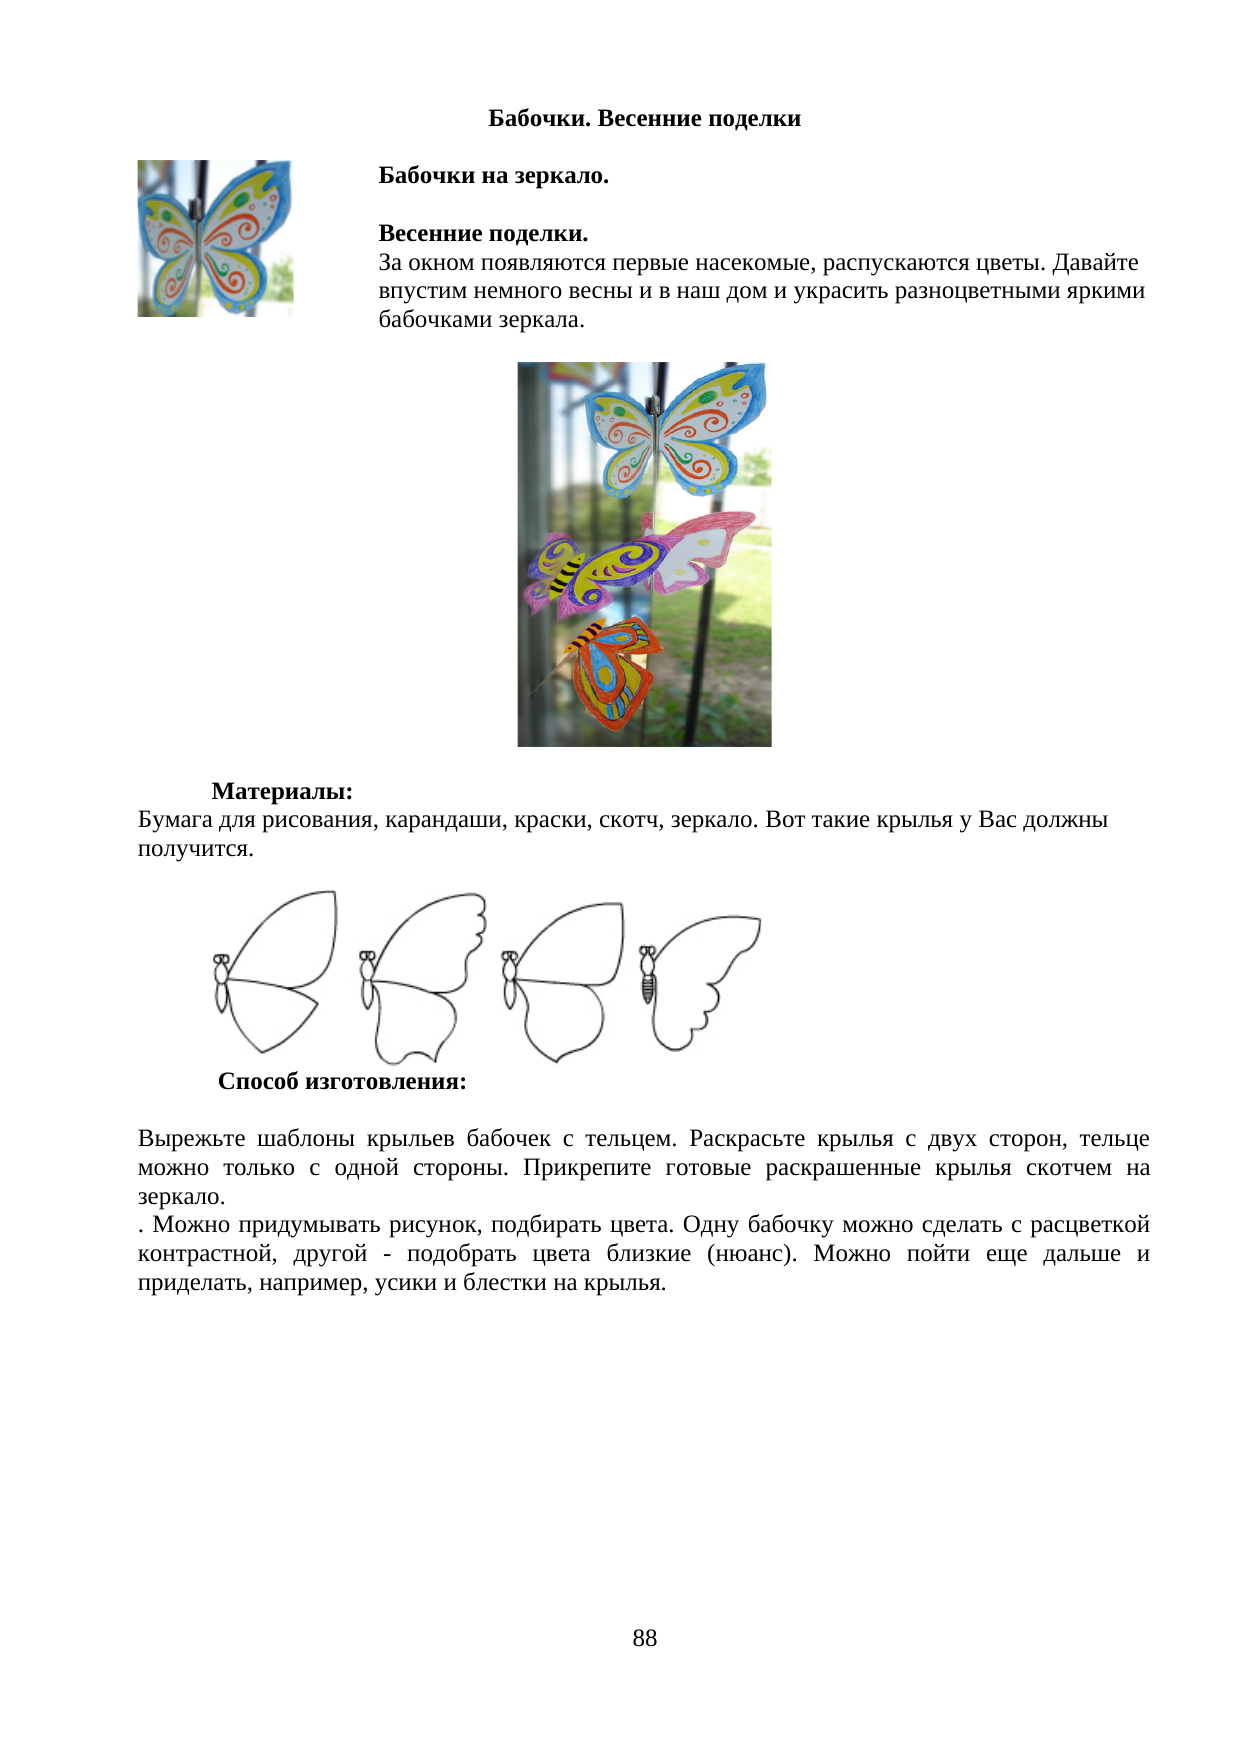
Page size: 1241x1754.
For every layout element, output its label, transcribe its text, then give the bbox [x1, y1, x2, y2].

list Вырежьте шаблоны крыльев бабочек с тельцем. Раскрасьте крылья с двух сторон, тельце можно только с одной стороны. Прикрепите готовые раскрашенные крылья скотчем на зеркало. [138, 1094, 1152, 1209]
picture [212, 890, 762, 1066]
list Способ изготовления: [138, 1066, 1152, 1094]
picture [517, 362, 772, 747]
picture [137, 160, 294, 317]
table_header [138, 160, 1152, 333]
list . Можно придумывать рисунок, подбирать цвета. Одну бабочку можно сделать с расцветкой контрастной, другой - подобрать цвета близкие (нюанс). Можно пойти еще дальше и приделать, например, усики и блестки на крылья. [138, 1209, 1152, 1296]
text Бабочки. Весенние поделки [138, 103, 1152, 131]
list Материалы: Бумага для рисования, карандаши, краски, скотч, зеркало. Вот такие крылья у Вас должны получится. [138, 776, 1152, 862]
